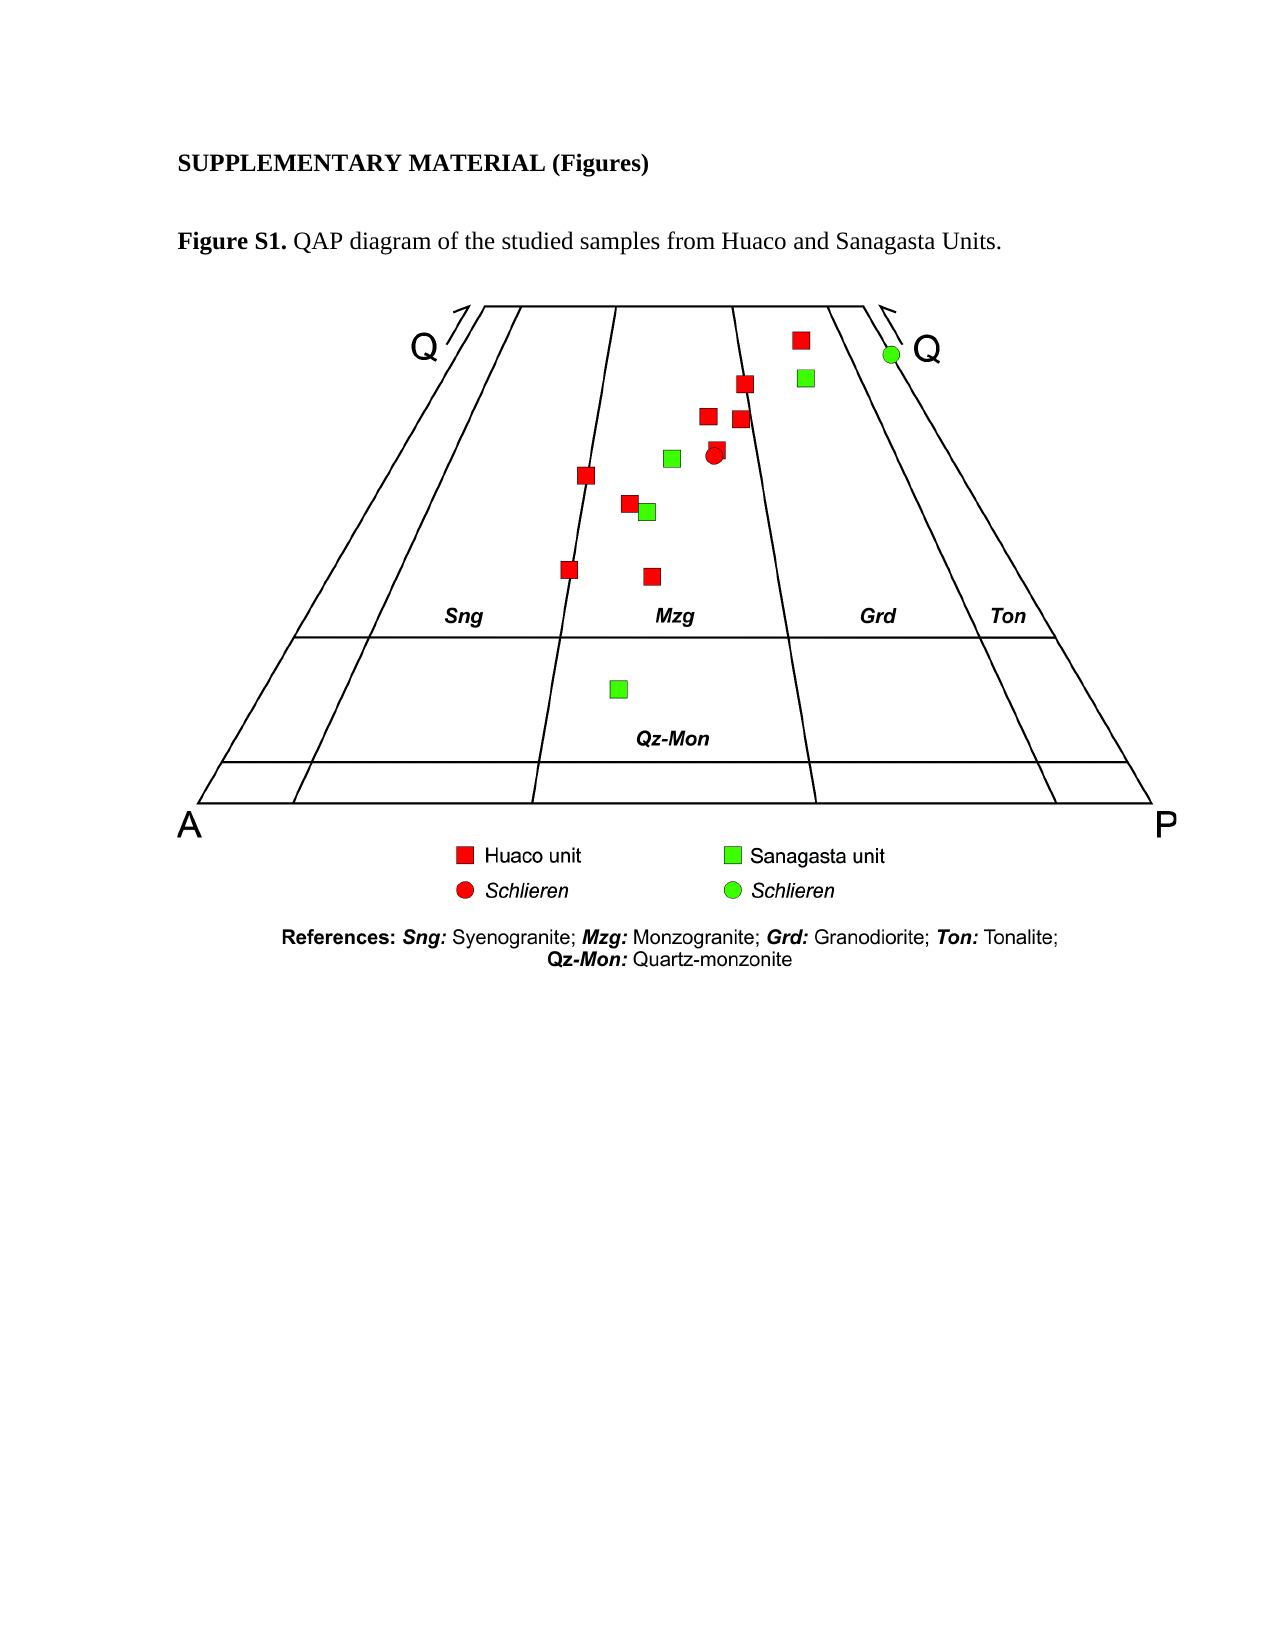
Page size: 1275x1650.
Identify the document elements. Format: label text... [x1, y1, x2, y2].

picture [177, 304, 1177, 1016]
text Figure S1. QAP diagram of the studied samples from Huaco and Sanagasta Units. [177, 226, 1098, 255]
text SUPPLEMENTARY MATERIAL (Figures) [177, 148, 1098, 176]
